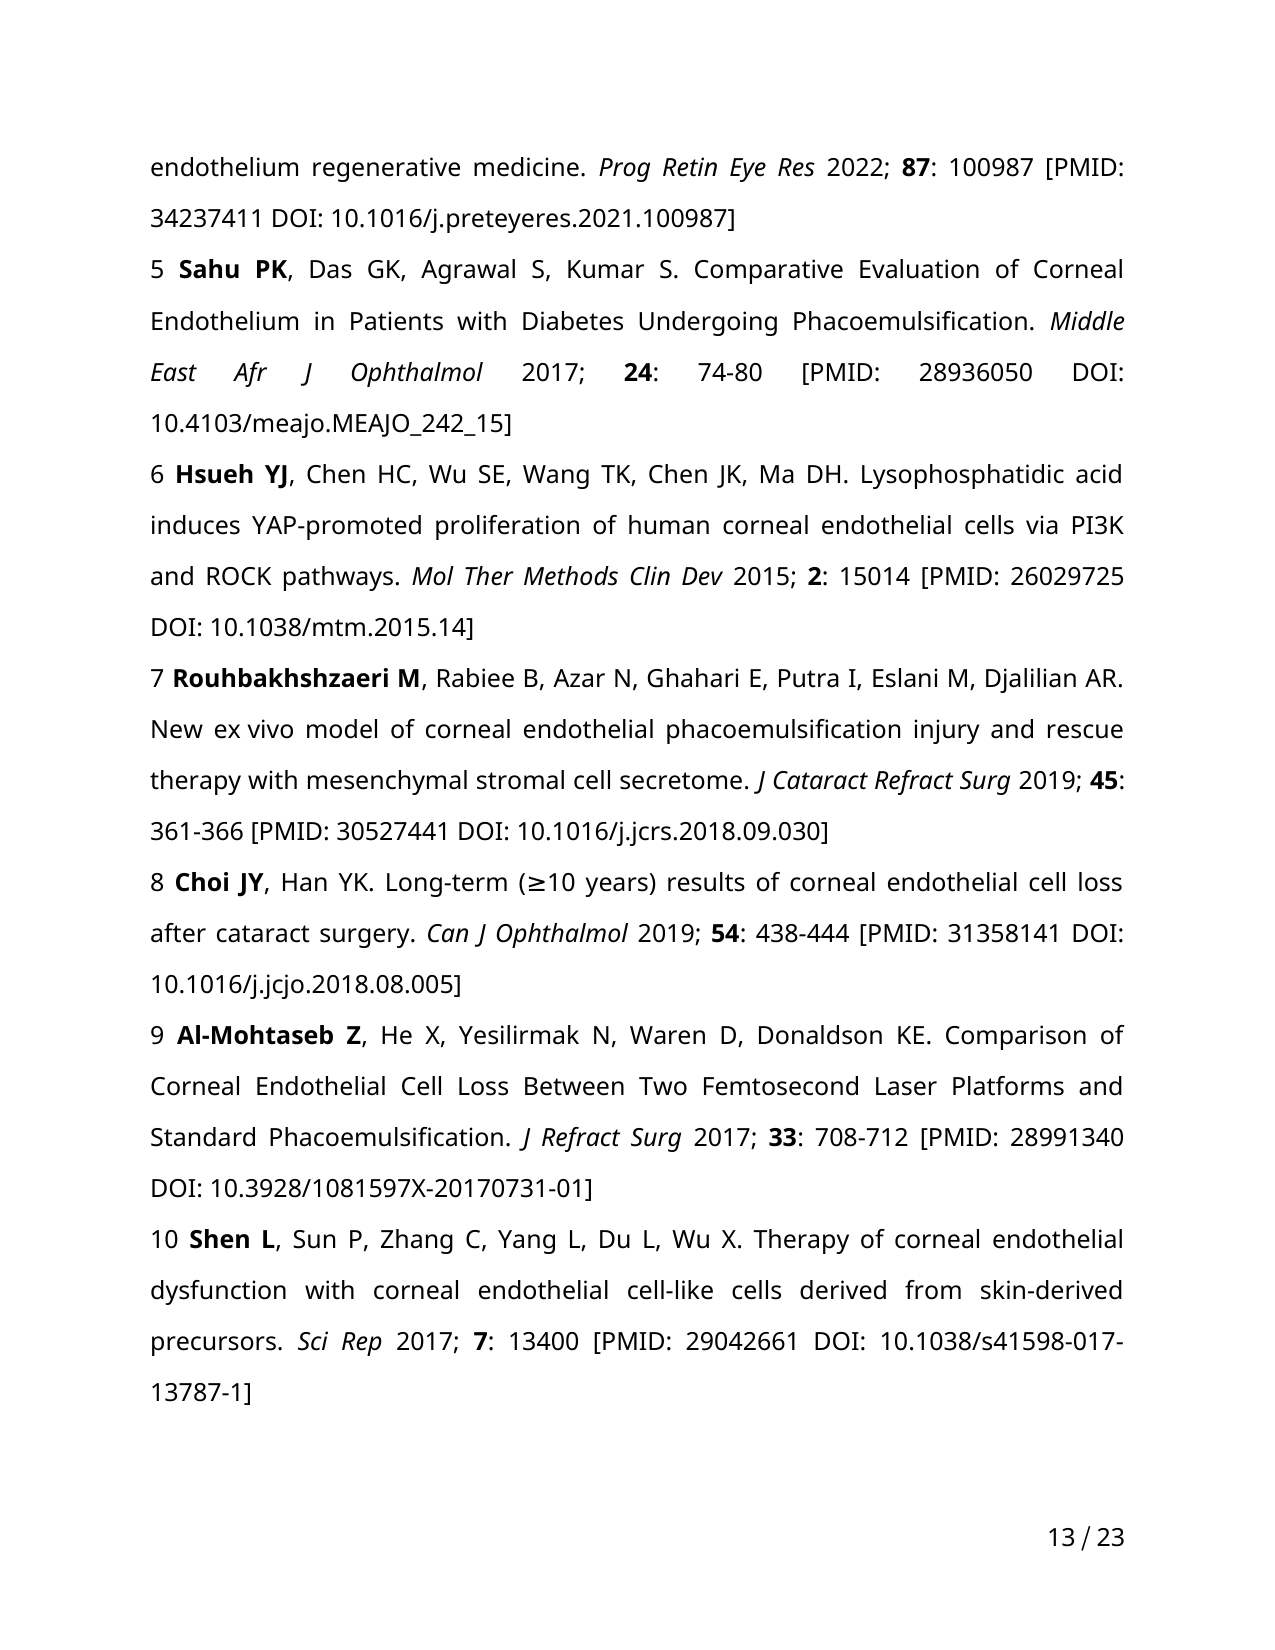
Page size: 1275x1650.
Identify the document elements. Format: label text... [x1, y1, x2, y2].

text 7 Rouhbakhshzaeri M, Rabiee B, Azar N, Ghahari E, Putra I, Eslani M, Djalilian AR. New ex vivo model of corneal endothelial phacoemulsification injury and rescue therapy with mesenchymal stromal cell secretome. J Cataract Refract Surg 2019; 45: 361-366 [PMID: 30527441 DOI: 10.1016/j.jcrs.2018.09.030] [150, 660, 1125, 848]
text 6 Hsueh YJ, Chen HC, Wu SE, Wang TK, Chen JK, Ma DH. Lysophosphatidic acid induces YAP-promoted proliferation of human corneal endothelial cells via PI3K and ROCK pathways. Mol Ther Methods Clin Dev 2015; 2: 15014 [PMID: 26029725 DOI: 10.1038/mtm.2015.14] [150, 456, 1125, 643]
text 5 Sahu PK, Das GK, Agrawal S, Kumar S. Comparative Evaluation of Corneal Endothelium in Patients with Diabetes Undergoing Phacoemulsification. Middle East Afr J Ophthalmol 2017; 24: 74-80 [PMID: 28936050 DOI: 10.4103/meajo.MEAJO_242_15] [150, 252, 1125, 439]
text 8 Choi JY, Han YK. Long-term (≥10 years) results of corneal endothelial cell loss after cataract surgery. Can J Ophthalmol 2019; 54: 438-444 [PMID: 31358141 DOI: 10.1016/j.jcjo.2018.08.005] [150, 864, 1125, 1001]
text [150, 150, 1125, 235]
text 9 Al-Mohtaseb Z, He X, Yesilirmak N, Waren D, Donaldson KE. Comparison of Corneal Endothelial Cell Loss Between Two Femtosecond Laser Platforms and Standard Phacoemulsification. J Refract Surg 2017; 33: 708-712 [PMID: 28991340 DOI: 10.3928/1081597X-20170731-01] [150, 1018, 1125, 1205]
text 10 Shen L, Sun P, Zhang C, Yang L, Du L, Wu X. Therapy of corneal endothelial dysfunction with corneal endothelial cell-like cells derived from skin-derived precursors. Sci Rep 2017; 7: 13400 [PMID: 29042661 DOI: 10.1038/s41598-017-13787-1] [150, 1222, 1125, 1409]
